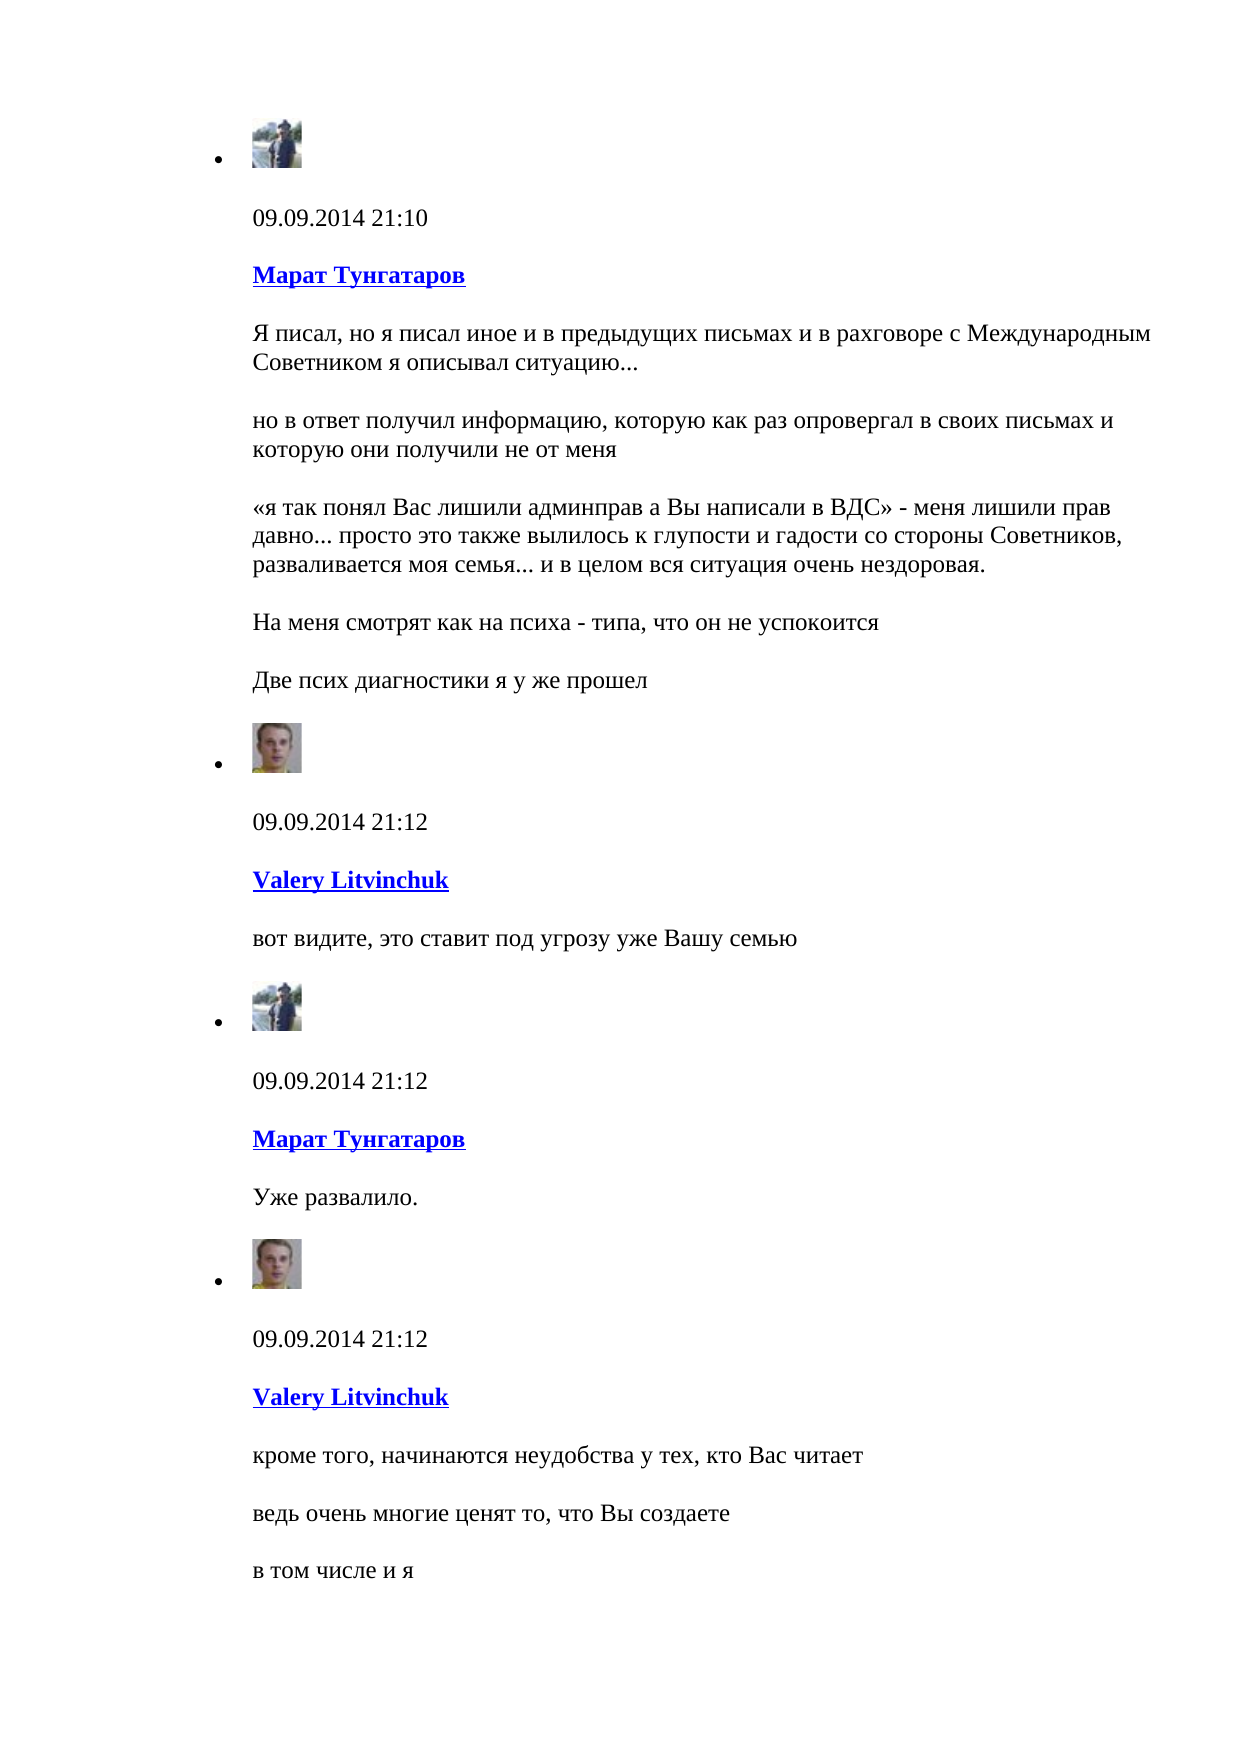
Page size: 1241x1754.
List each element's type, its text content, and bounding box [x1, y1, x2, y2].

text Марат Тунгатаров [252, 1124, 1152, 1152]
text вот видите, это ставит под угрозу уже Вашу семью [252, 923, 1152, 952]
picture [252, 118, 302, 168]
picture [252, 723, 302, 773]
text Уже развалило. [252, 1182, 1152, 1210]
text Valery Litvinchuk [252, 865, 1152, 894]
text 09.09.2014 21:12 [252, 807, 1152, 836]
text кроме того, начинаются неудобства у тех, кто Вас читает [252, 1440, 1152, 1468]
picture [252, 1239, 302, 1289]
text «я так понял Вас лишили админправ а Вы написали в ВДС» - меня лишили прав давно... просто это также вылилось к глупости и гадости со стороны Советников, разваливается моя семья... и в целом вся ситуация очень нездоровая. [252, 492, 1152, 578]
text но в ответ получил информацию, которую как раз опровергал в своих письмах и которую они получили не от меня [252, 405, 1152, 463]
text Я писал, но я писал иное и в предыдущих письмах и в рахговоре с Международным Советником я описывал ситуацию... [252, 318, 1152, 376]
text в том числе и я [252, 1556, 1152, 1584]
text 09.09.2014 21:12 [252, 1066, 1152, 1094]
text ведь очень многие ценят то, что Вы создаете [252, 1498, 1152, 1526]
text Две псих диагностики я у же прошел [252, 665, 1152, 694]
text Марат Тунгатаров [252, 261, 1152, 289]
text 09.09.2014 21:12 [252, 1324, 1152, 1353]
text 09.09.2014 21:10 [252, 203, 1152, 231]
text Valery Litvinchuk [252, 1382, 1152, 1411]
picture [252, 981, 302, 1031]
text На меня смотрят как на психа - типа, что он не успокоится [252, 607, 1152, 636]
